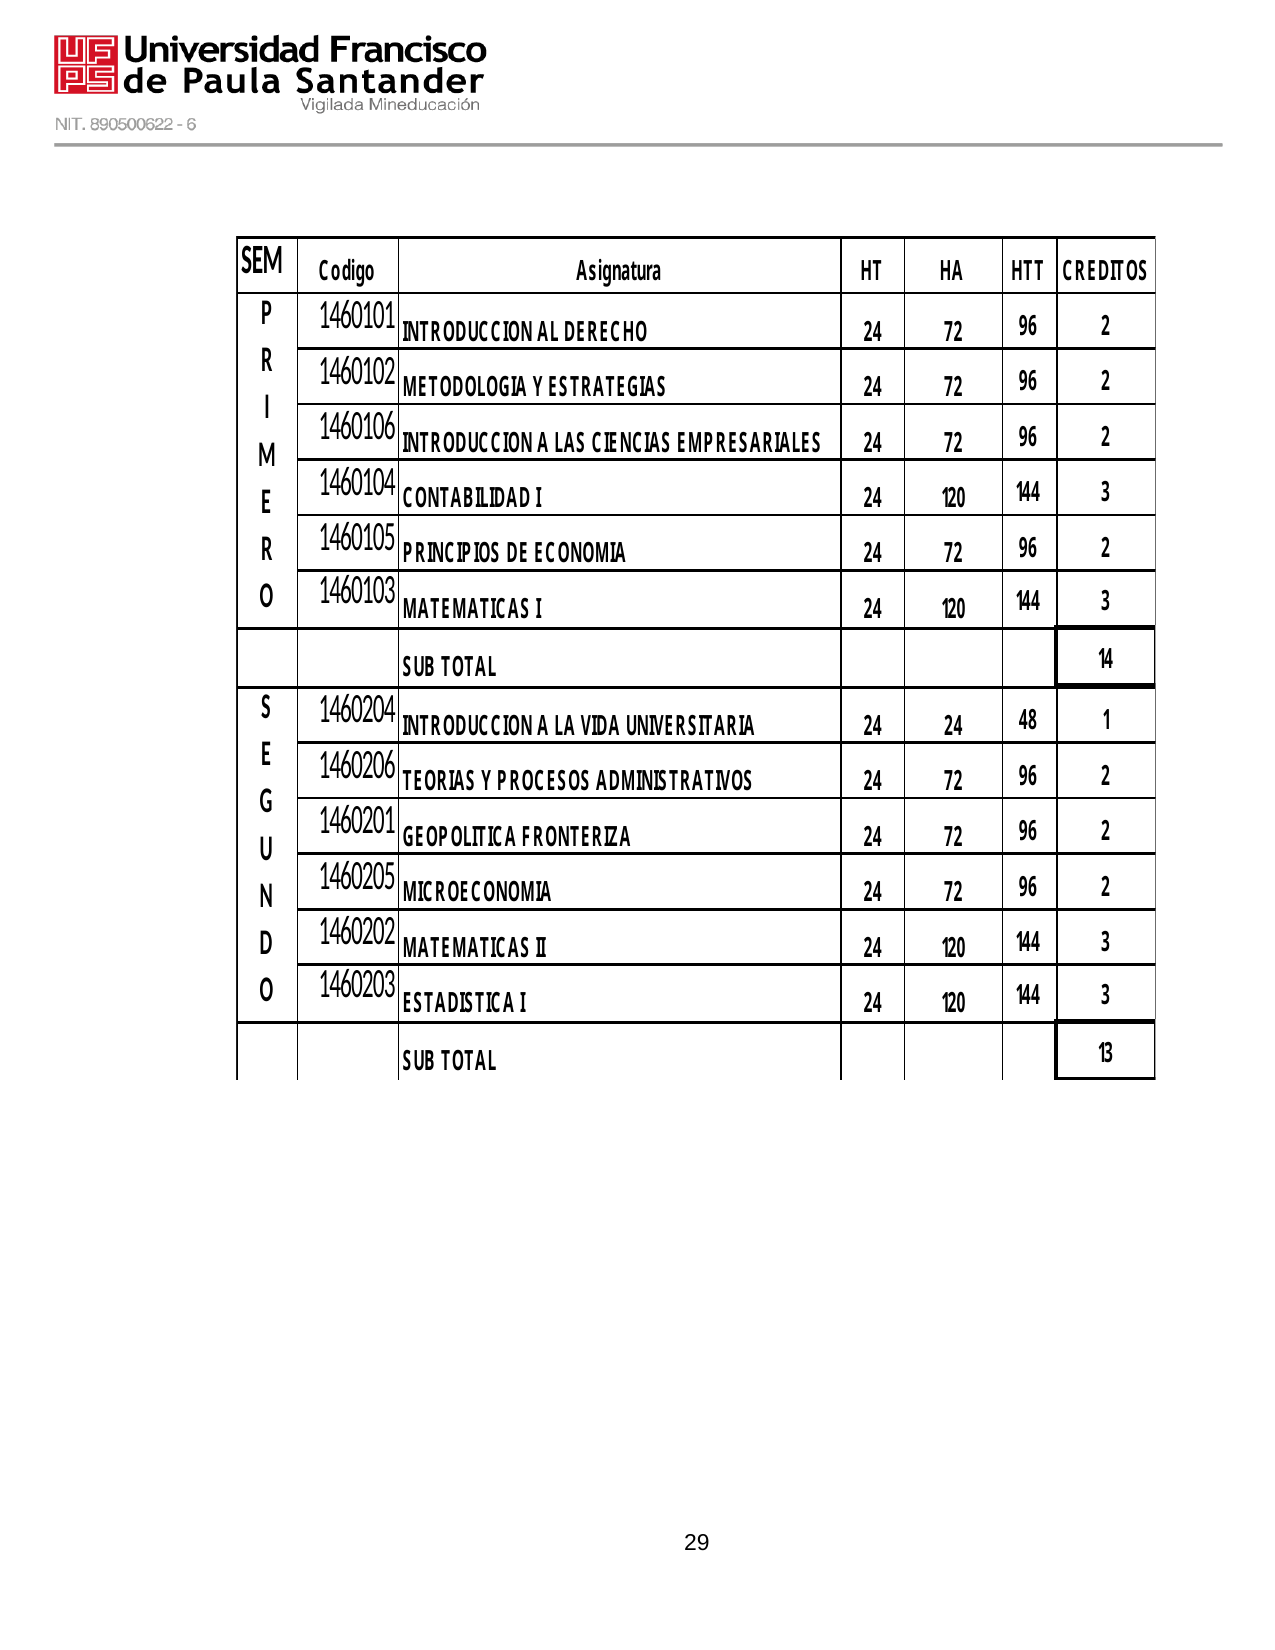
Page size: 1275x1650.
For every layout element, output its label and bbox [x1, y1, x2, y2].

picture [25, 11, 1250, 167]
